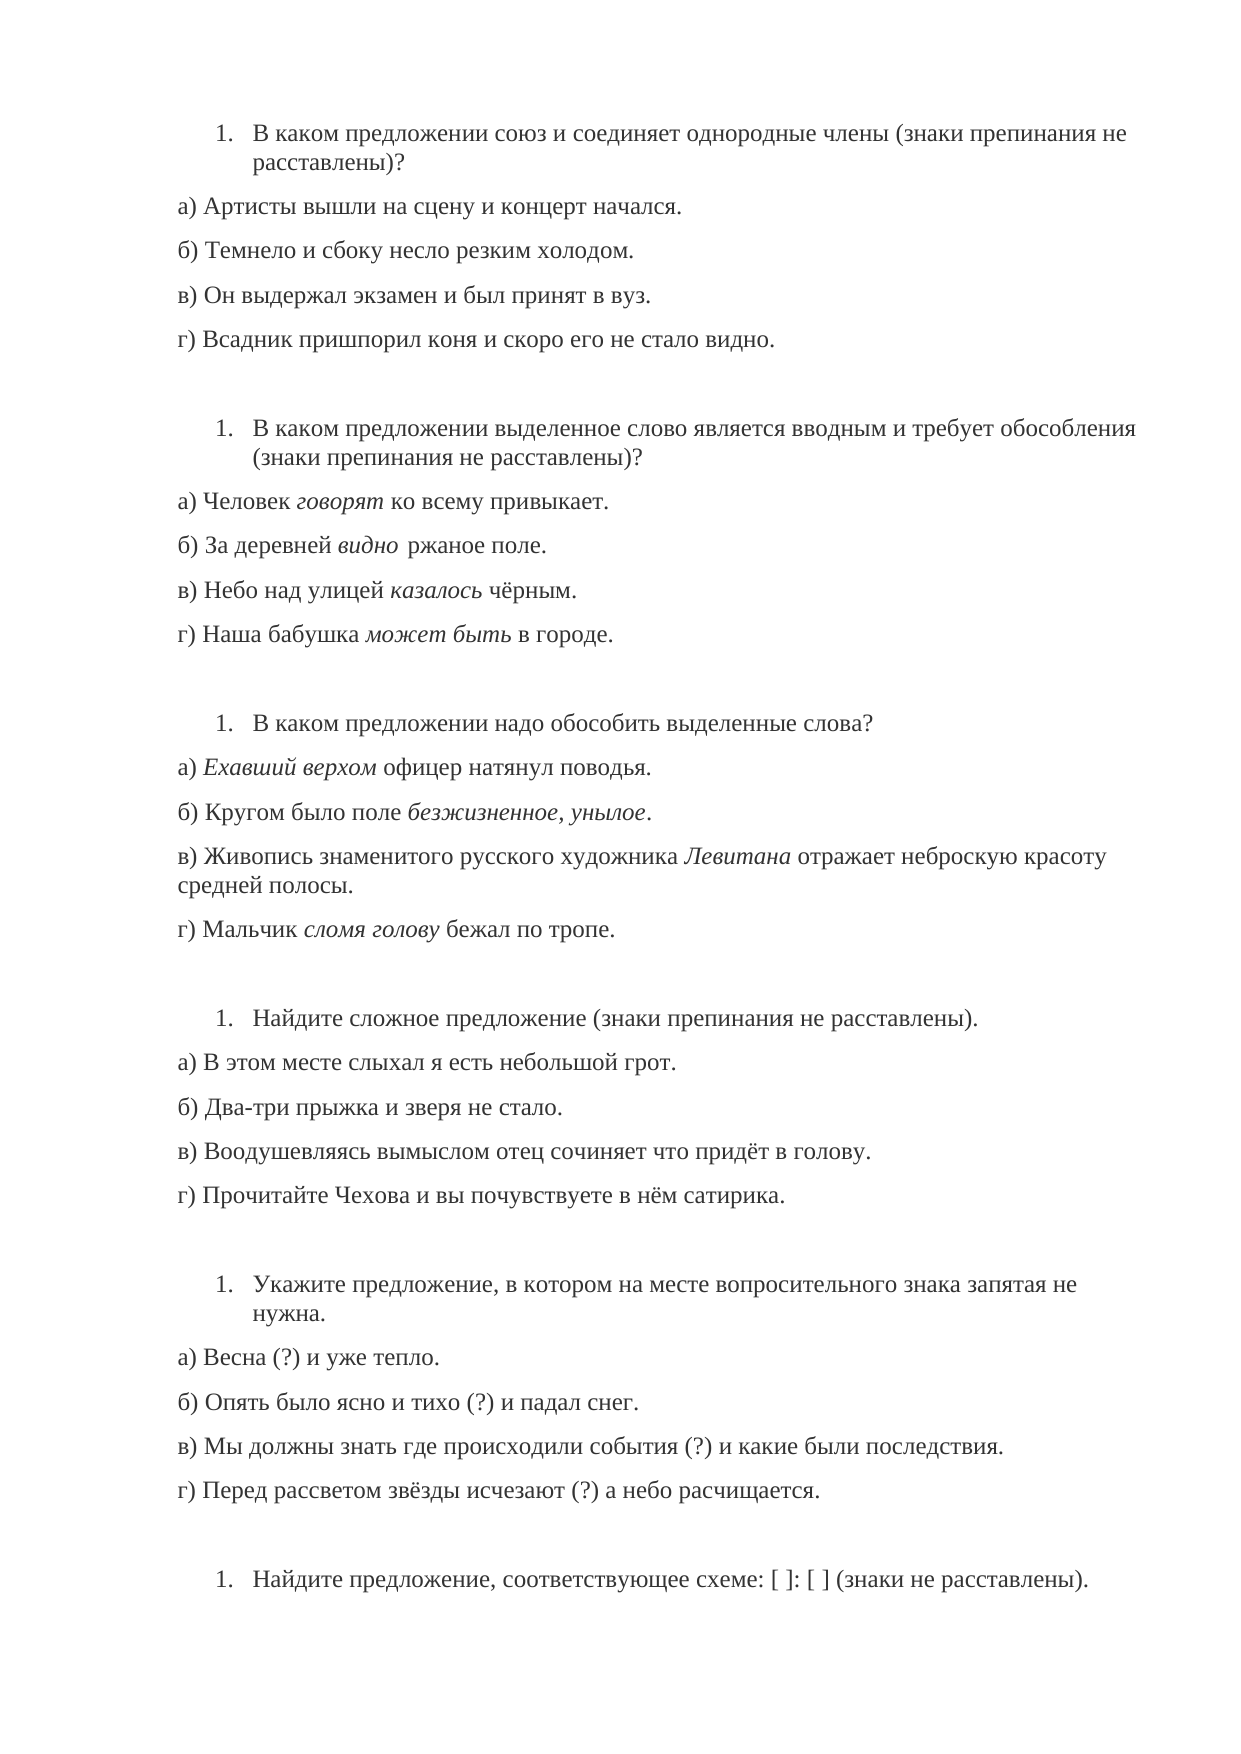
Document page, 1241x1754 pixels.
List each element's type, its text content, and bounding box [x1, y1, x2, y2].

list Найдите сложное предложение (знаки препинания не расставлены). [215, 1003, 1152, 1032]
text а) Ехавший верхом офицер натянул поводья. [177, 752, 1152, 781]
text б) Кругом было поле безжизненное, унылое. [177, 797, 1152, 826]
text а) В этом месте слыхал я есть небольшой грот. [177, 1047, 1152, 1076]
text а) Весна (?) и уже тепло. [177, 1342, 1152, 1371]
text г) Наша бабушка может быть в городе. [177, 619, 1152, 648]
text б) Опять было ясно и тихо (?) и падал снег. [177, 1387, 1152, 1416]
list В каком предложении надо обособить выделенные слова? [215, 708, 1152, 737]
list Найдите предложение, соответствующее схеме: [ ]: [ ] (знаки не расставлены). [215, 1564, 1152, 1593]
text в) Небо над улицей казалось чёрным. [177, 575, 1152, 604]
list В каком предложении союз и соединяет однородные члены (знаки препинания не расставлены)? [215, 118, 1152, 176]
text а) Артисты вышли на сцену и концерт начался. [177, 191, 1152, 220]
text в) Воодушевляясь вымыслом отец сочиняет что придёт в голову. [177, 1136, 1152, 1165]
text г) Всадник пришпорил коня и скоро его не стало видно. [177, 324, 1152, 353]
text в) Он выдержал экзамен и был принят в вуз. [177, 280, 1152, 309]
text а) Человек говорят ко всему привыкает. [177, 486, 1152, 515]
list Укажите предложение, в котором на месте вопросительного знака запятая не нужна. [215, 1269, 1152, 1327]
text г) Прочитайте Чехова и вы почувствуете в нём сатирика. [177, 1181, 1152, 1209]
text в) Мы должны знать где происходили события (?) и какие были последствия. [177, 1431, 1152, 1460]
text г) Мальчик сломя голову бежал по тропе. [177, 914, 1152, 943]
text б) Два-три прыжка и зверя не стало. [177, 1092, 1152, 1121]
text б) Темнело и сбоку несло резким холодом. [177, 236, 1152, 264]
text г) Перед рассветом звёзды исчезают (?) а небо расчищается. [177, 1476, 1152, 1504]
list В каком предложении выделенное слово является вводным и требует обособления (знаки препинания не расставлены)? [215, 413, 1152, 471]
text в) Живопись знаменитого русского художника Левитана отражает неброскую красоту средней полосы. [177, 841, 1152, 899]
text б) За деревней видно ржаное поле. [177, 531, 1152, 559]
